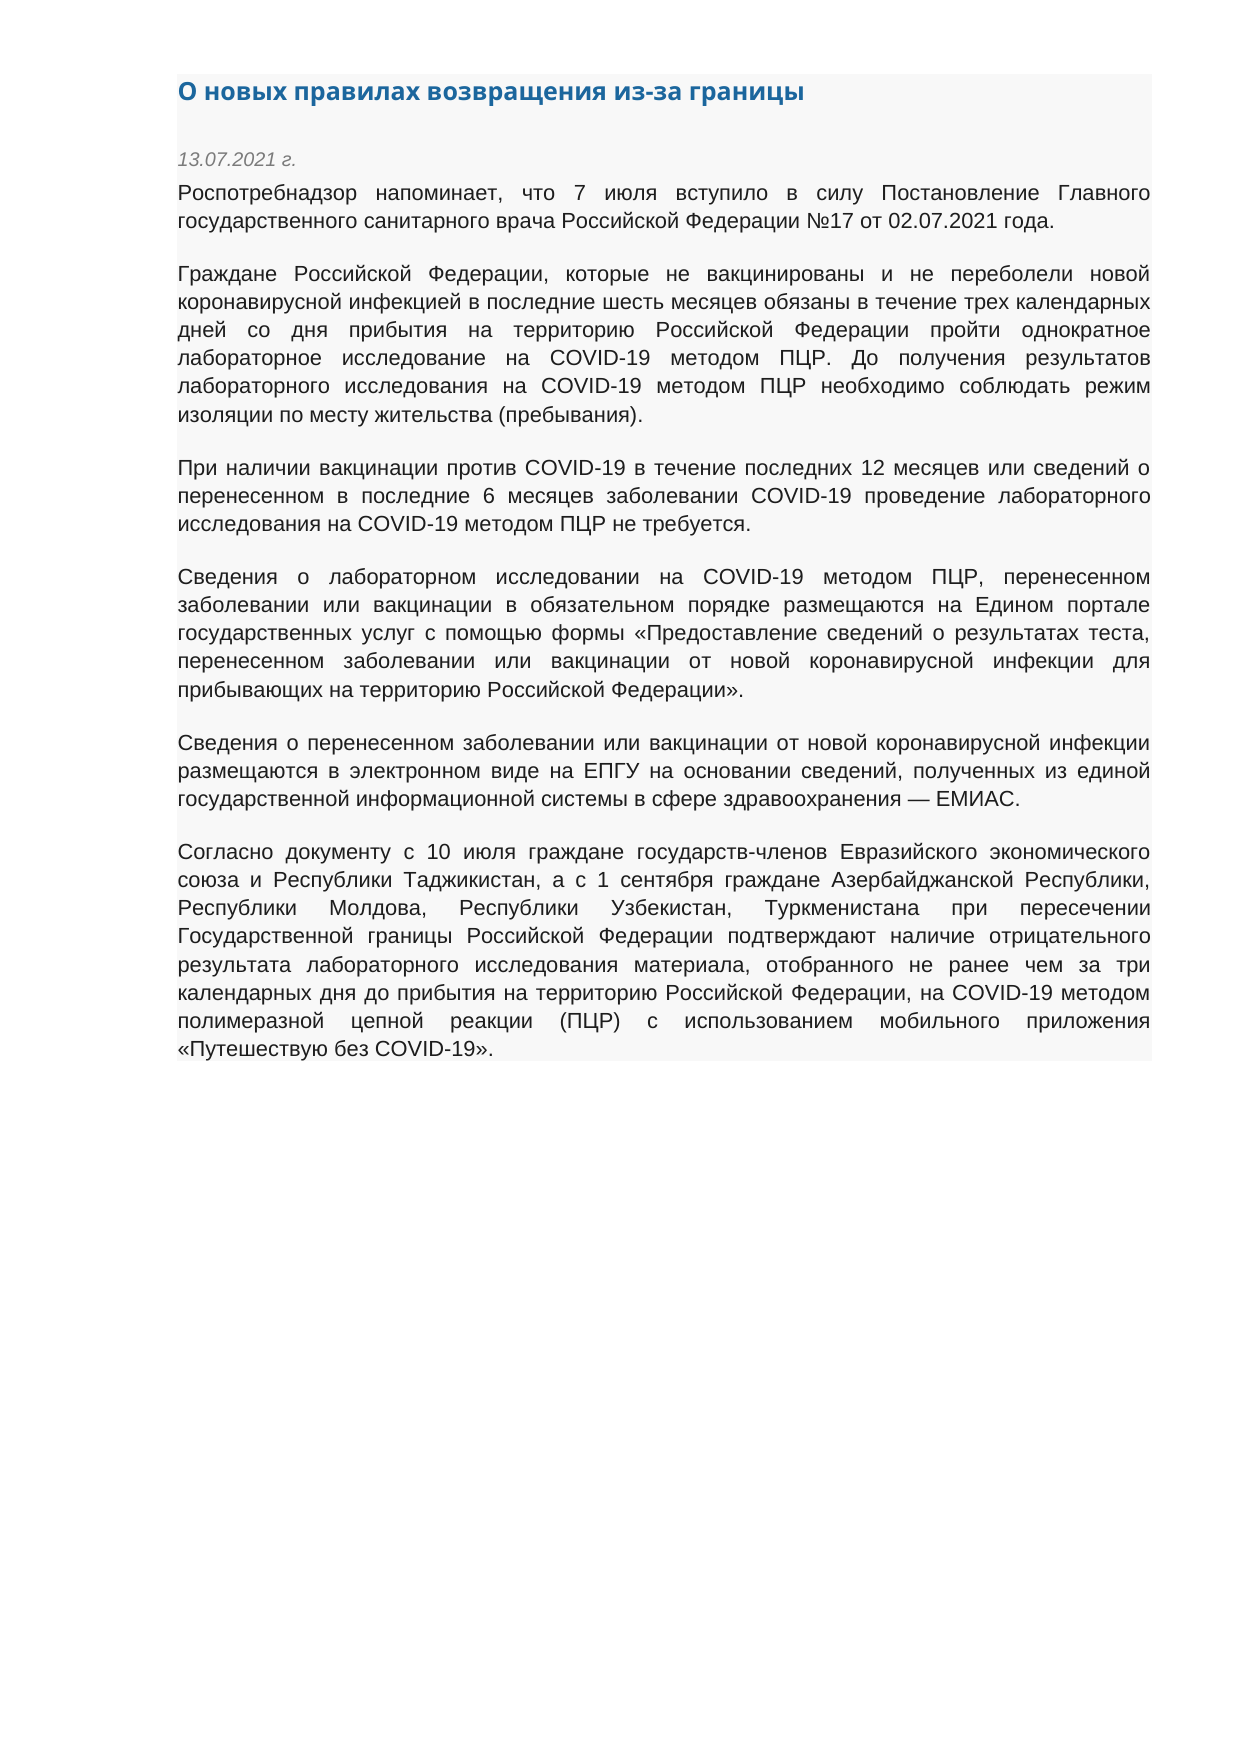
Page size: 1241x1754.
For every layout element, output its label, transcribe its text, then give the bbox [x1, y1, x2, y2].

text Согласно документу с 10 июля граждане государств-членов Евразийского экономического союза и Республики Таджикистан, а с 1 сентября граждане Азербайджанской Республики, Республики Молдова, Республики Узбекистан, Туркменистана при пересечении Государственной границы Российской Федерации подтверждают наличие отрицательного результата лабораторного исследования материала, отобранного не ранее чем за три календарных дня до прибытия на территорию Российской Федерации, на COVID-19 методом полимеразной цепной реакции (ПЦР) с использованием мобильного приложения «Путешествую без COVID-19». [177, 836, 1152, 1061]
text При наличии вакцинации против COVID-19 в течение последних 12 месяцев или сведений о перенесенном в последние 6 месяцев заболевании COVID-19 проведение лабораторного исследования на COVID-19 методом ПЦР не требуется. [177, 452, 1152, 536]
text Роспотребнадзор напоминает, что 7 июля вступило в силу Постановление Главного государственного санитарного врача Российской Федерации №17 от 02.07.2021 года. [177, 177, 1152, 233]
text Граждане Российской Федерации, которые не вакцинированы и не переболели новой коронавирусной инфекцией в последние шесть месяцев обязаны в течение трех календарных дней со дня прибытия на территорию Российской Федерации пройти однократное лабораторное исследование на COVID-19 методом ПЦР. До получения результатов лабораторного исследования на COVID-19 методом ПЦР необходимо соблюдать режим изоляции по месту жительства (пребывания). [177, 258, 1152, 427]
text Сведения о перенесенном заболевании или вакцинации от новой коронавирусной инфекции размещаются в электронном виде на ЕПГУ на основании сведений, полученных из единой государственной информационной системы в сфере здравоохранения — ЕМИАС. [177, 727, 1152, 811]
text 13.07.2021 г. [177, 142, 1152, 170]
text Сведения о лабораторном исследовании на COVID-19 методом ПЦР, перенесенном заболевании или вакцинации в обязательном порядке размещаются на Едином портале государственных услуг с помощью формы «Предоставление сведений о результатах теста, перенесенном заболевании или вакцинации от новой коронавирусной инфекции для прибывающих на территорию Российской Федерации». [177, 561, 1152, 702]
text О новых правилах возвращения из-за границы [177, 74, 1152, 108]
